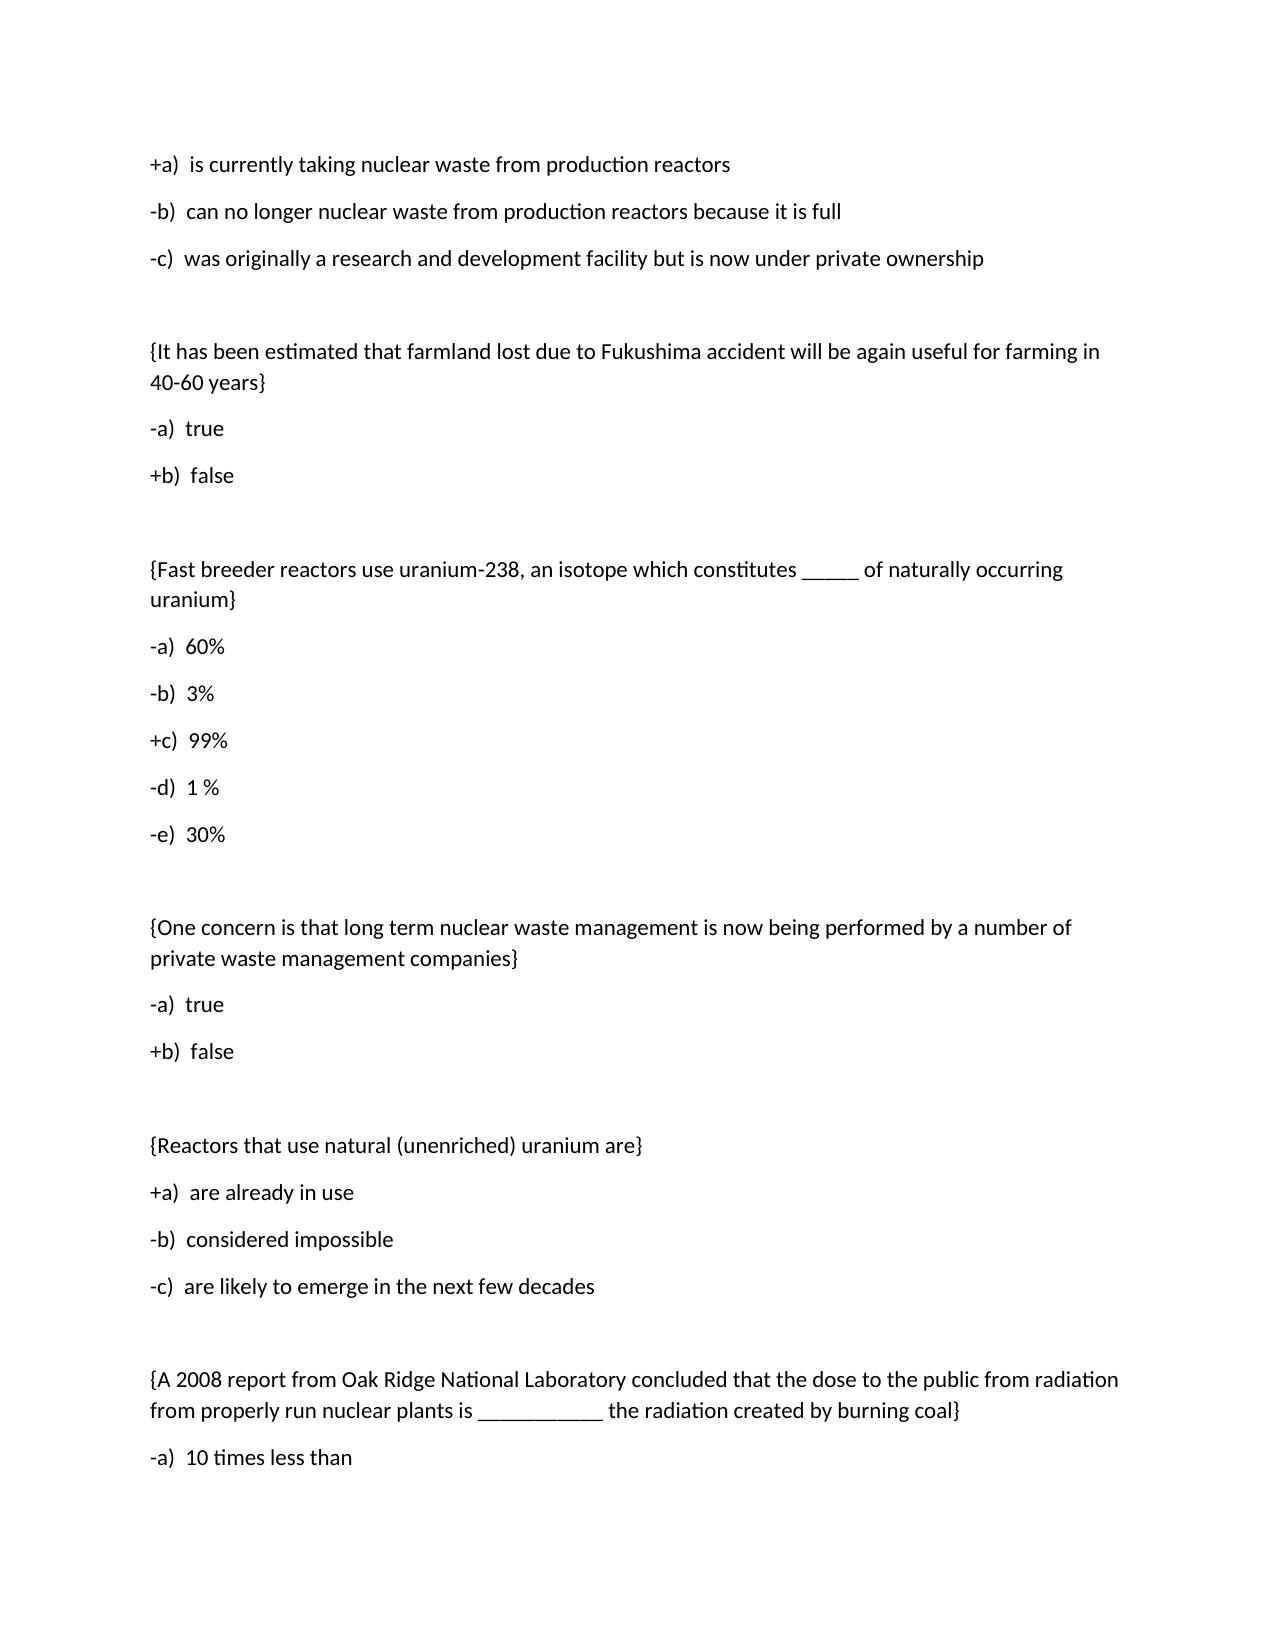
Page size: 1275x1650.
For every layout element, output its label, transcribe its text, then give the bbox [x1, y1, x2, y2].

text {Reactors that use natural (unenriched) uranium are} [150, 1131, 1125, 1159]
text -a) 10 times less than [150, 1443, 1125, 1471]
text -b) considered impossible [150, 1225, 1125, 1253]
text {One concern is that long term nuclear waste management is now being performed by a number of private waste management companies} [150, 913, 1125, 972]
text +b) false [150, 461, 1125, 489]
text -e) 30% [150, 820, 1125, 848]
text -d) 1 % [150, 773, 1125, 801]
text {A 2008 report from Oak Ridge National Laboratory concluded that the dose to the public from radiation from properly run nuclear plants is ___________ the radiation created by burning coal} [150, 1366, 1125, 1424]
text -b) can no longer nuclear waste from production reactors because it is full [150, 197, 1125, 225]
text -c) was originally a research and development facility but is now under private ownership [150, 244, 1125, 272]
text -a) true [150, 414, 1125, 443]
text +a) are already in use [150, 1178, 1125, 1206]
text +c) 99% [150, 726, 1125, 754]
text +a) is currently taking nuclear waste from production reactors [150, 150, 1125, 178]
text {Fast breeder reactors use uranium-238, an isotope which constitutes _____ of naturally occurring uranium} [150, 555, 1125, 613]
text -c) are likely to emerge in the next few decades [150, 1272, 1125, 1300]
text -a) true [150, 991, 1125, 1019]
text {It has been estimated that farmland lost due to Fukushima accident will be again useful for farming in 40-60 years} [150, 337, 1125, 396]
text -b) 3% [150, 679, 1125, 707]
text -a) 60% [150, 632, 1125, 660]
text +b) false [150, 1037, 1125, 1066]
